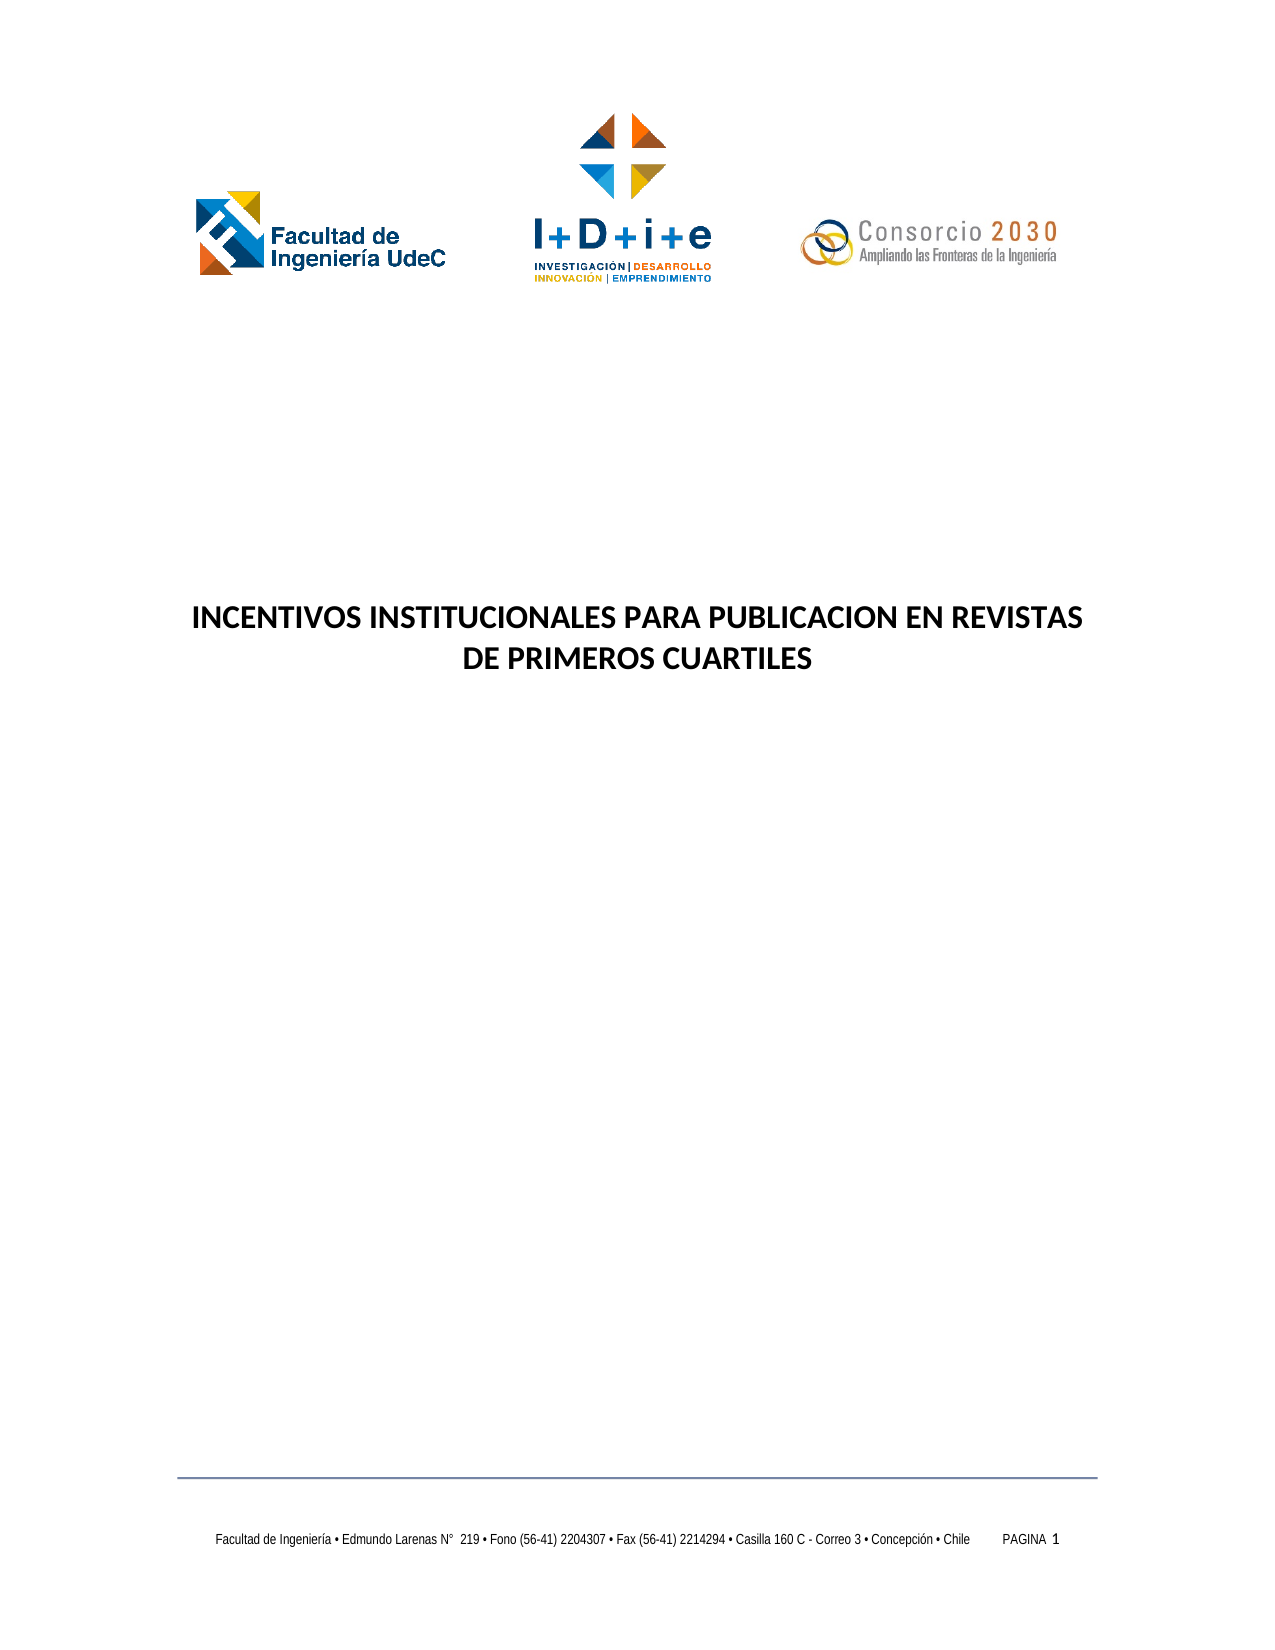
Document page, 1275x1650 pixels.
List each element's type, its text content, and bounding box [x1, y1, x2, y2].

picture [177, 1477, 1098, 1481]
picture [785, 207, 1097, 281]
text INCENTIVOS INSTITUCIONALES PARA PUBLICACION EN REVISTAS DE PRIMEROS CUARTILES [177, 596, 1098, 677]
picture [177, 175, 464, 297]
picture [506, 86, 741, 321]
